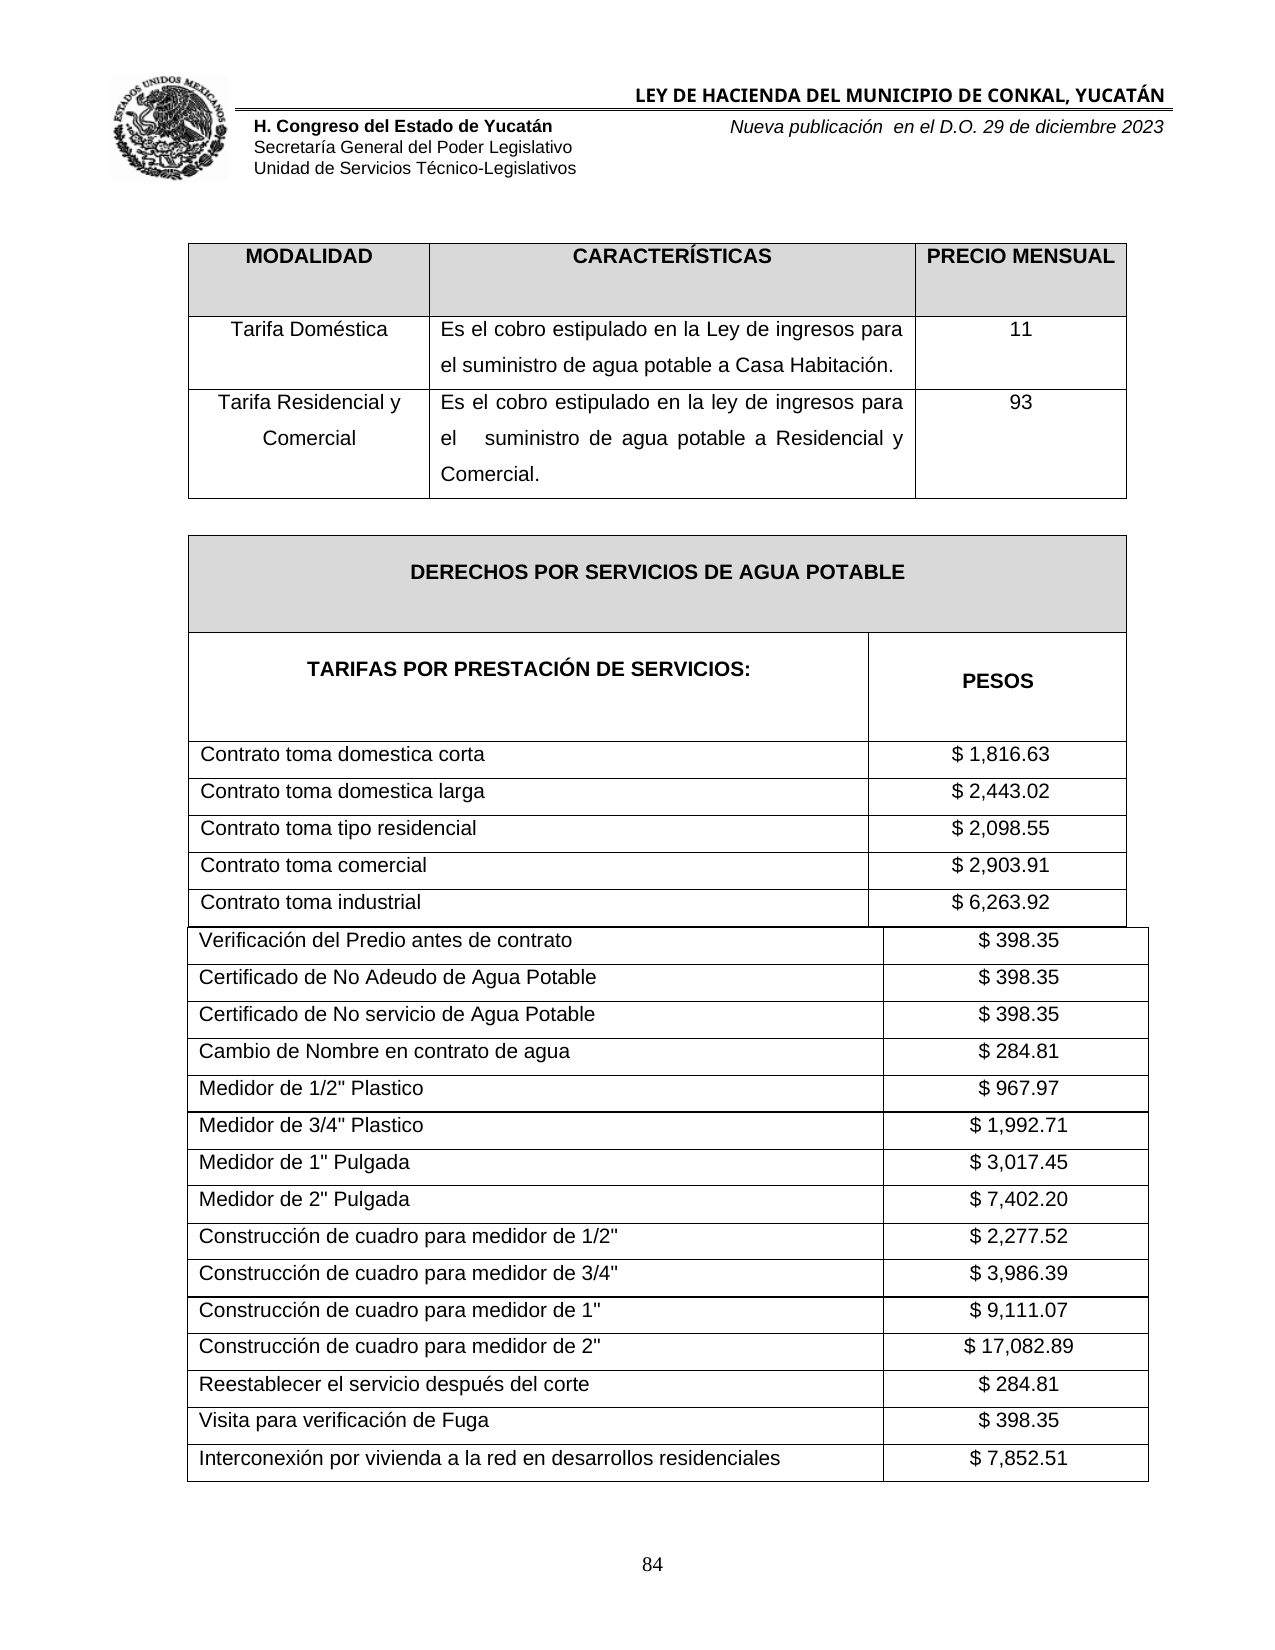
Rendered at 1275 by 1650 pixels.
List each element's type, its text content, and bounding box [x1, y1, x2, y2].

table_cell Certificado de No servicio de Agua Potable [188, 1002, 883, 1037]
table_cell $ 284.81 [884, 1039, 1148, 1074]
table_cell Construcción de cuadro para medidor de 1/2" [188, 1224, 883, 1259]
table_cell Reestablecer el servicio después del corte [188, 1371, 883, 1407]
table_cell Construcción de cuadro para medidor de 3/4" [188, 1260, 883, 1296]
table_cell Medidor de 3/4" Plastico [188, 1113, 883, 1148]
table_cell Es el cobro estipulado en la Ley de ingresos para el suministro de agua potable a Casa Habitación. [430, 317, 915, 389]
table_cell $ 398.35 [884, 1408, 1148, 1444]
table_cell $ 2,443.02 [869, 779, 1126, 814]
table_cell Es el cobro estipulado en la ley de ingresos para el suministro de agua potable a Residencial y Comercial. [430, 390, 915, 498]
table_cell $ 17,082.89 [884, 1334, 1148, 1370]
table_cell $ 398.35 [884, 1002, 1148, 1037]
table_cell 93 [916, 390, 1126, 498]
table_cell $ 2,277.52 [884, 1224, 1148, 1259]
table_cell Medidor de 2" Pulgada [188, 1186, 883, 1222]
table_cell Visita para verificación de Fuga [188, 1408, 883, 1444]
table_header PRECIO MENSUAL [916, 244, 1126, 316]
table_cell Medidor de 1" Pulgada [188, 1150, 883, 1185]
table_cell $ 7,402.20 [884, 1186, 1148, 1222]
table_cell 11 [916, 317, 1126, 389]
table_cell PESOS [869, 633, 1126, 741]
table_header MODALIDAD [189, 244, 429, 316]
table_cell TARIFAS POR PRESTACIÓN DE SERVICIOS: [189, 633, 868, 741]
table_cell $ 7,852.51 [884, 1445, 1148, 1481]
table_cell Medidor de 1/2" Plastico [188, 1076, 883, 1111]
table_cell $ 284.81 [884, 1371, 1148, 1407]
table_cell $ 398.35 [884, 965, 1148, 1001]
table_cell Contrato toma domestica larga [189, 779, 868, 814]
table_cell Contrato toma tipo residencial [189, 816, 868, 852]
table_cell $ 2,098.55 [869, 816, 1126, 852]
table_cell Construcción de cuadro para medidor de 2" [188, 1334, 883, 1370]
table_cell Certificado de No Adeudo de Agua Potable [188, 965, 883, 1001]
table_header Verificación del Predio antes de contrato [188, 928, 883, 963]
table_cell Contrato toma comercial [189, 853, 868, 888]
table_cell $ 6,263.92 [869, 890, 1126, 926]
table_header CARACTERÍSTICAS [430, 244, 915, 316]
table_cell Tarifa Doméstica [189, 317, 429, 389]
table_cell Construcción de cuadro para medidor de 1" [188, 1298, 883, 1333]
table_header $ 398.35 [884, 928, 1148, 963]
table_header DERECHOS POR SERVICIOS DE AGUA POTABLE [189, 536, 1126, 632]
table_cell Contrato toma industrial [189, 890, 868, 926]
table_cell Tarifa Residencial y Comercial [189, 390, 429, 498]
table_cell Contrato toma domestica corta [189, 742, 868, 778]
table_cell $ 1,992.71 [884, 1113, 1148, 1148]
table_cell Cambio de Nombre en contrato de agua [188, 1039, 883, 1074]
table_cell $ 967.97 [884, 1076, 1148, 1111]
table_cell $ 2,903.91 [869, 853, 1126, 888]
table_cell Interconexión por vivienda a la red en desarrollos residenciales [188, 1445, 883, 1481]
table_cell $ 3,986.39 [884, 1260, 1148, 1296]
table_cell $ 9,111.07 [884, 1298, 1148, 1333]
table_cell $ 1,816.63 [869, 742, 1126, 778]
table_cell $ 3,017.45 [884, 1150, 1148, 1185]
